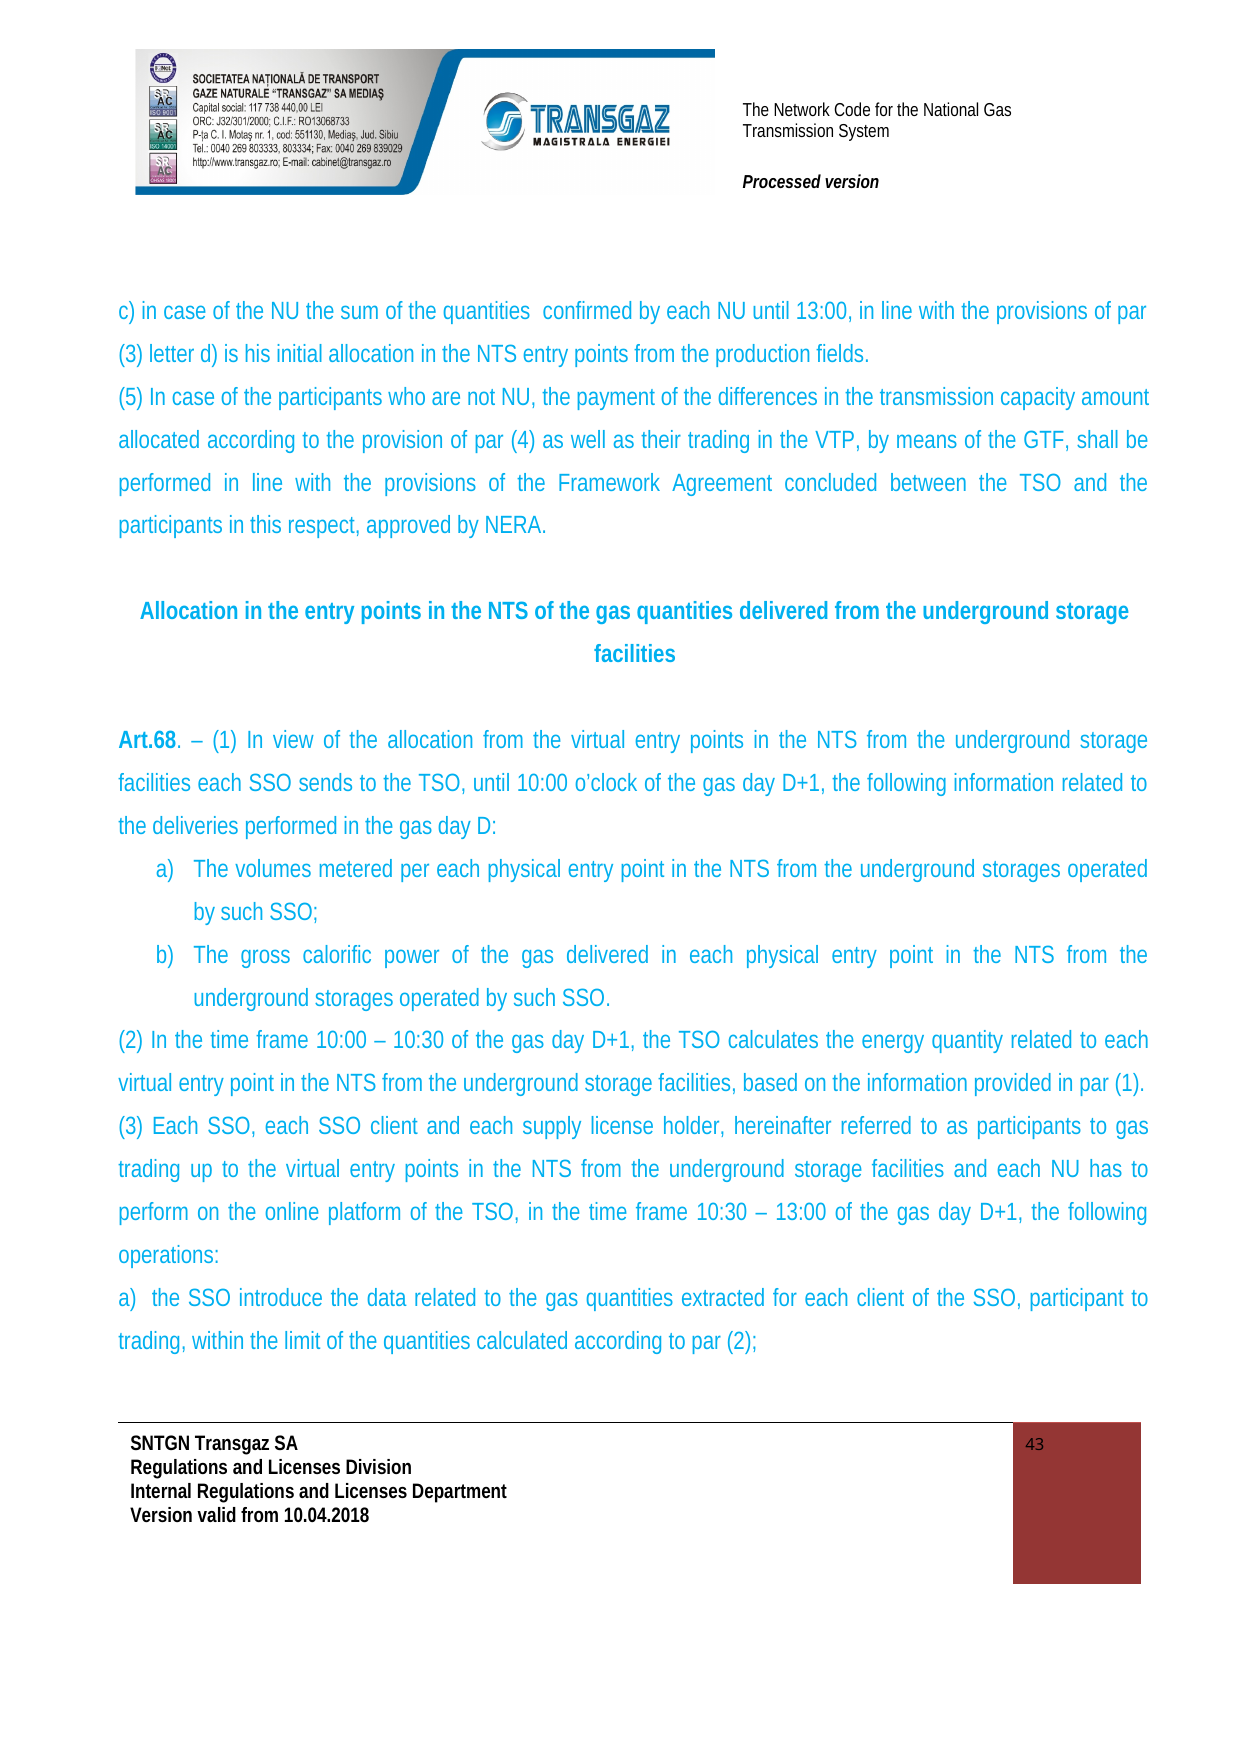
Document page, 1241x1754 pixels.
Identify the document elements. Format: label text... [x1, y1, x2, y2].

list The gross calorific power of the gas delivered in each physical entry point in the NTS from the underground storages operated by such SSO. [156, 940, 1152, 1011]
list The volumes metered per each physical entry point in the NTS from the underground storages operated by such SSO; [156, 854, 1152, 925]
text c) in case of the NU the sum of the quantities confirmed by each NU until 13:00, in line with the provisions of par (3) letter d) is his initial allocation in the NTS entry points from the production fields. [118, 296, 1152, 367]
text Art.68. – (1) In view of the allocation from the virtual entry points in the NTS from the underground storage facilities each SSO sends to the TSO, until 10:00 o’clock of the gas day D+1, the following information related to the deliveries performed in the gas day D: [118, 725, 1152, 839]
text Allocation in the entry points in the NTS of the gas quantities delivered from the underground storage facilities [118, 596, 1152, 668]
text (3) Each SSO, each SSO client and each supply license holder, hereinafter referred to as participants to gas trading up to the virtual entry points in the NTS from the underground storage facilities and each NU has to perform on the online platform of the TSO, in the time frame 10:30 – 13:00 of the gas day D+1, the following operations: [118, 1111, 1152, 1269]
picture [135, 49, 715, 195]
text a) the SSO introduce the data related to the gas quantities extracted for each client of the SSO, participant to trading, within the limit of the quantities calculated according to par (2); [118, 1283, 1152, 1354]
text (5) In case of the participants who are not NU, the payment of the differences in the transmission capacity amount allocated according to the provision of par (4) as well as their trading in the VTP, by means of the GTF, shall be performed in line with the provisions of the Framework Agreement concluded between the TSO and the participants in this respect, approved by NERA. [118, 382, 1152, 539]
text (2) In the time frame 10:00 – 10:30 of the gas day D+1, the TSO calculates the energy quantity related to each virtual entry point in the NTS from the underground storage facilities, based on the information provided in par (1). [118, 1026, 1152, 1097]
